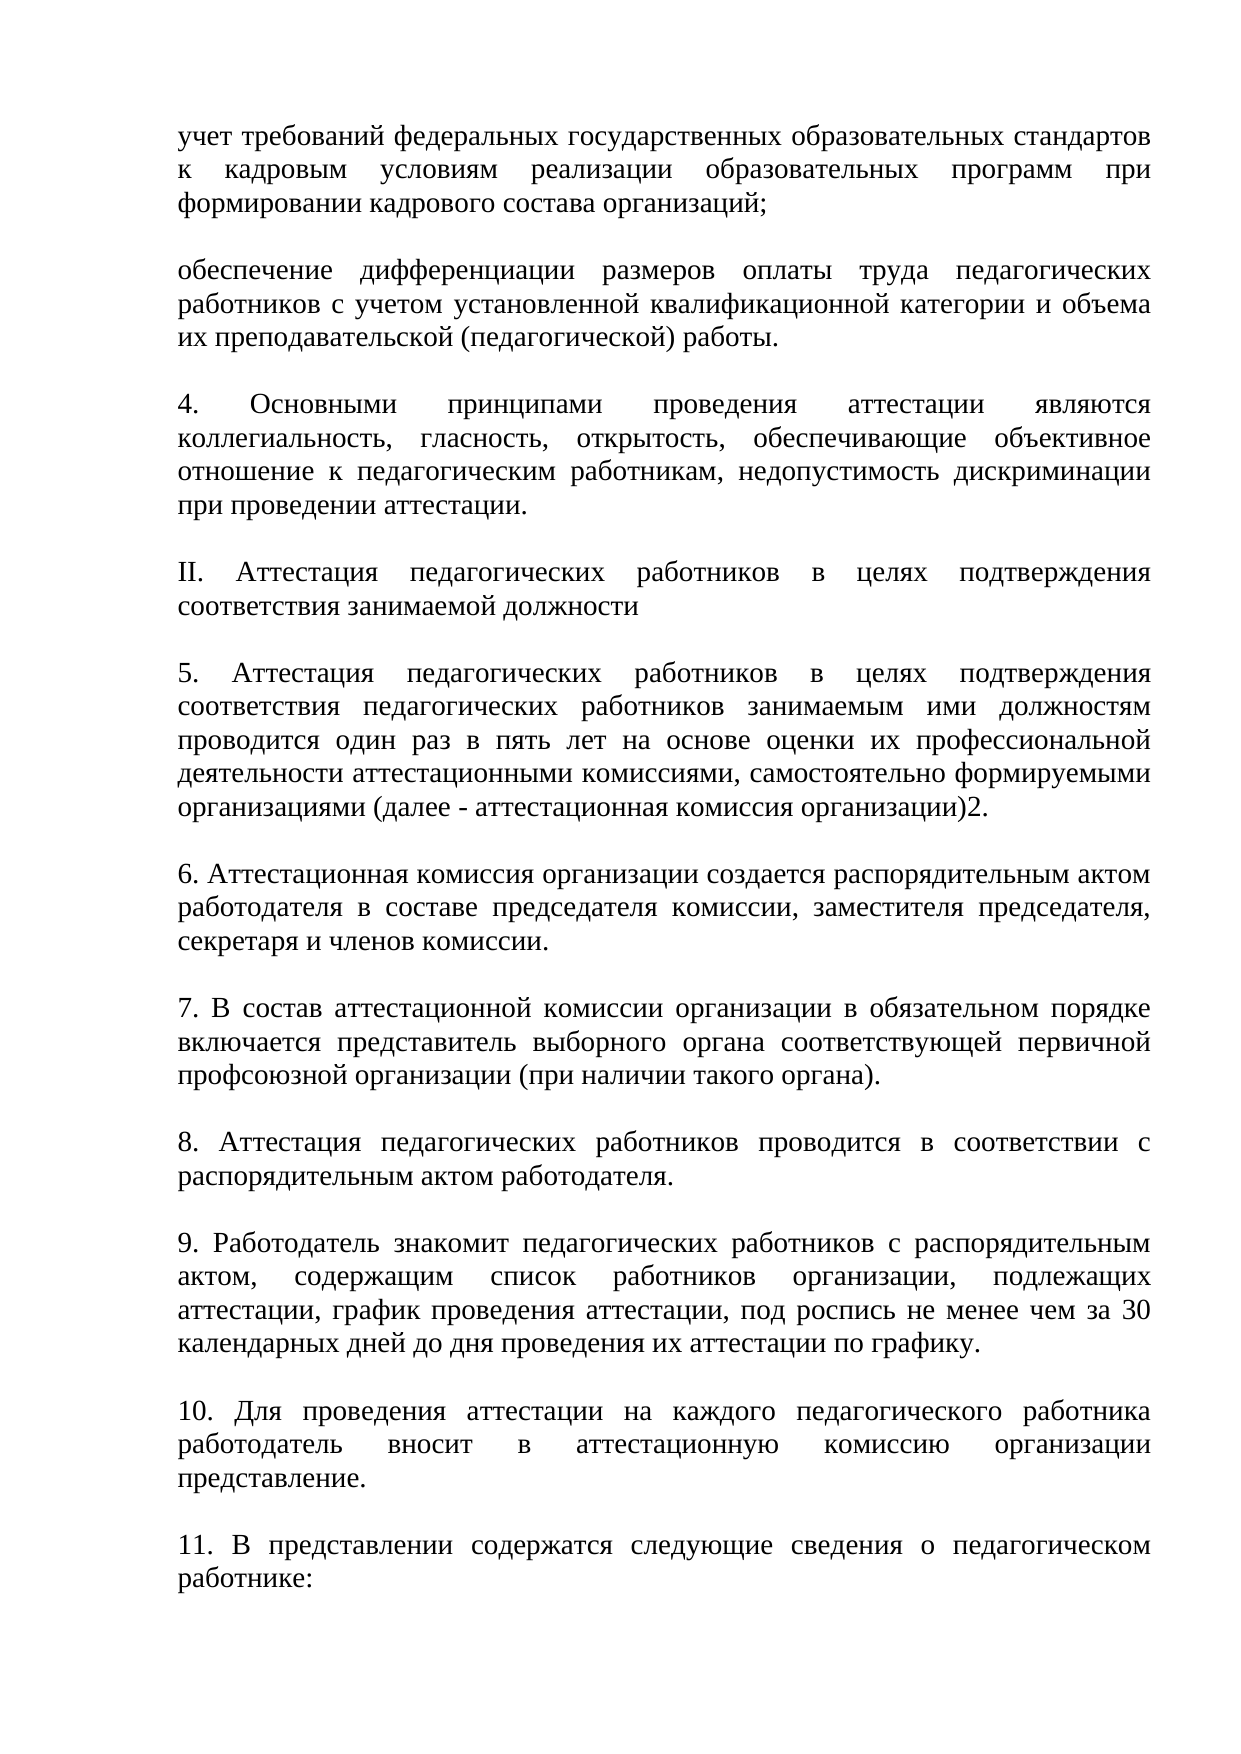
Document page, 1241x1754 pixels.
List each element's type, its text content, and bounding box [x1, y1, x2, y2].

text II. Аттестация педагогических работников в целях подтверждения соответствия занимаемой должности [177, 554, 1152, 621]
text 7. В состав аттестационной комиссии организации в обязательном порядке включается представитель выборного органа соответствующей первичной профсоюзной организации (при наличии такого органа). [177, 990, 1152, 1091]
text 4. Основными принципами проведения аттестации являются коллегиальность, гласность, открытость, обеспечивающие объективное отношение к педагогическим работникам, недопустимость дискриминации при проведении аттестации. [177, 386, 1152, 521]
text 9. Работодатель знакомит педагогических работников с распорядительным актом, содержащим список работников организации, подлежащих аттестации, график проведения аттестации, под роспись не менее чем за 30 календарных дней до дня проведения их аттестации по графику. [177, 1225, 1152, 1359]
text обеспечение дифференциации размеров оплаты труда педагогических работников с учетом установленной квалификационной категории и объема их преподавательской (педагогической) работы. [177, 252, 1152, 353]
text 8. Аттестация педагогических работников проводится в соответствии с распорядительным актом работодателя. [177, 1124, 1152, 1191]
text учет требований федеральных государственных образовательных стандартов к кадровым условиям реализации образовательных программ при формировании кадрового состава организаций; [177, 118, 1152, 219]
text 10. Для проведения аттестации на каждого педагогического работника работодатель вносит в аттестационную комиссию организации представление. [177, 1393, 1152, 1493]
text 11. В представлении содержатся следующие сведения о педагогическом работнике: [177, 1527, 1152, 1594]
text 6. Аттестационная комиссия организации создается распорядительным актом работодателя в составе председателя комиссии, заместителя председателя, секретаря и членов комиссии. [177, 856, 1152, 957]
text 5. Аттестация педагогических работников в целях подтверждения соответствия педагогических работников занимаемым ими должностям проводится один раз в пять лет на основе оценки их профессиональной деятельности аттестационными комиссиями, самостоятельно формируемыми организациями (далее - аттестационная комиссия организации)2. [177, 655, 1152, 822]
